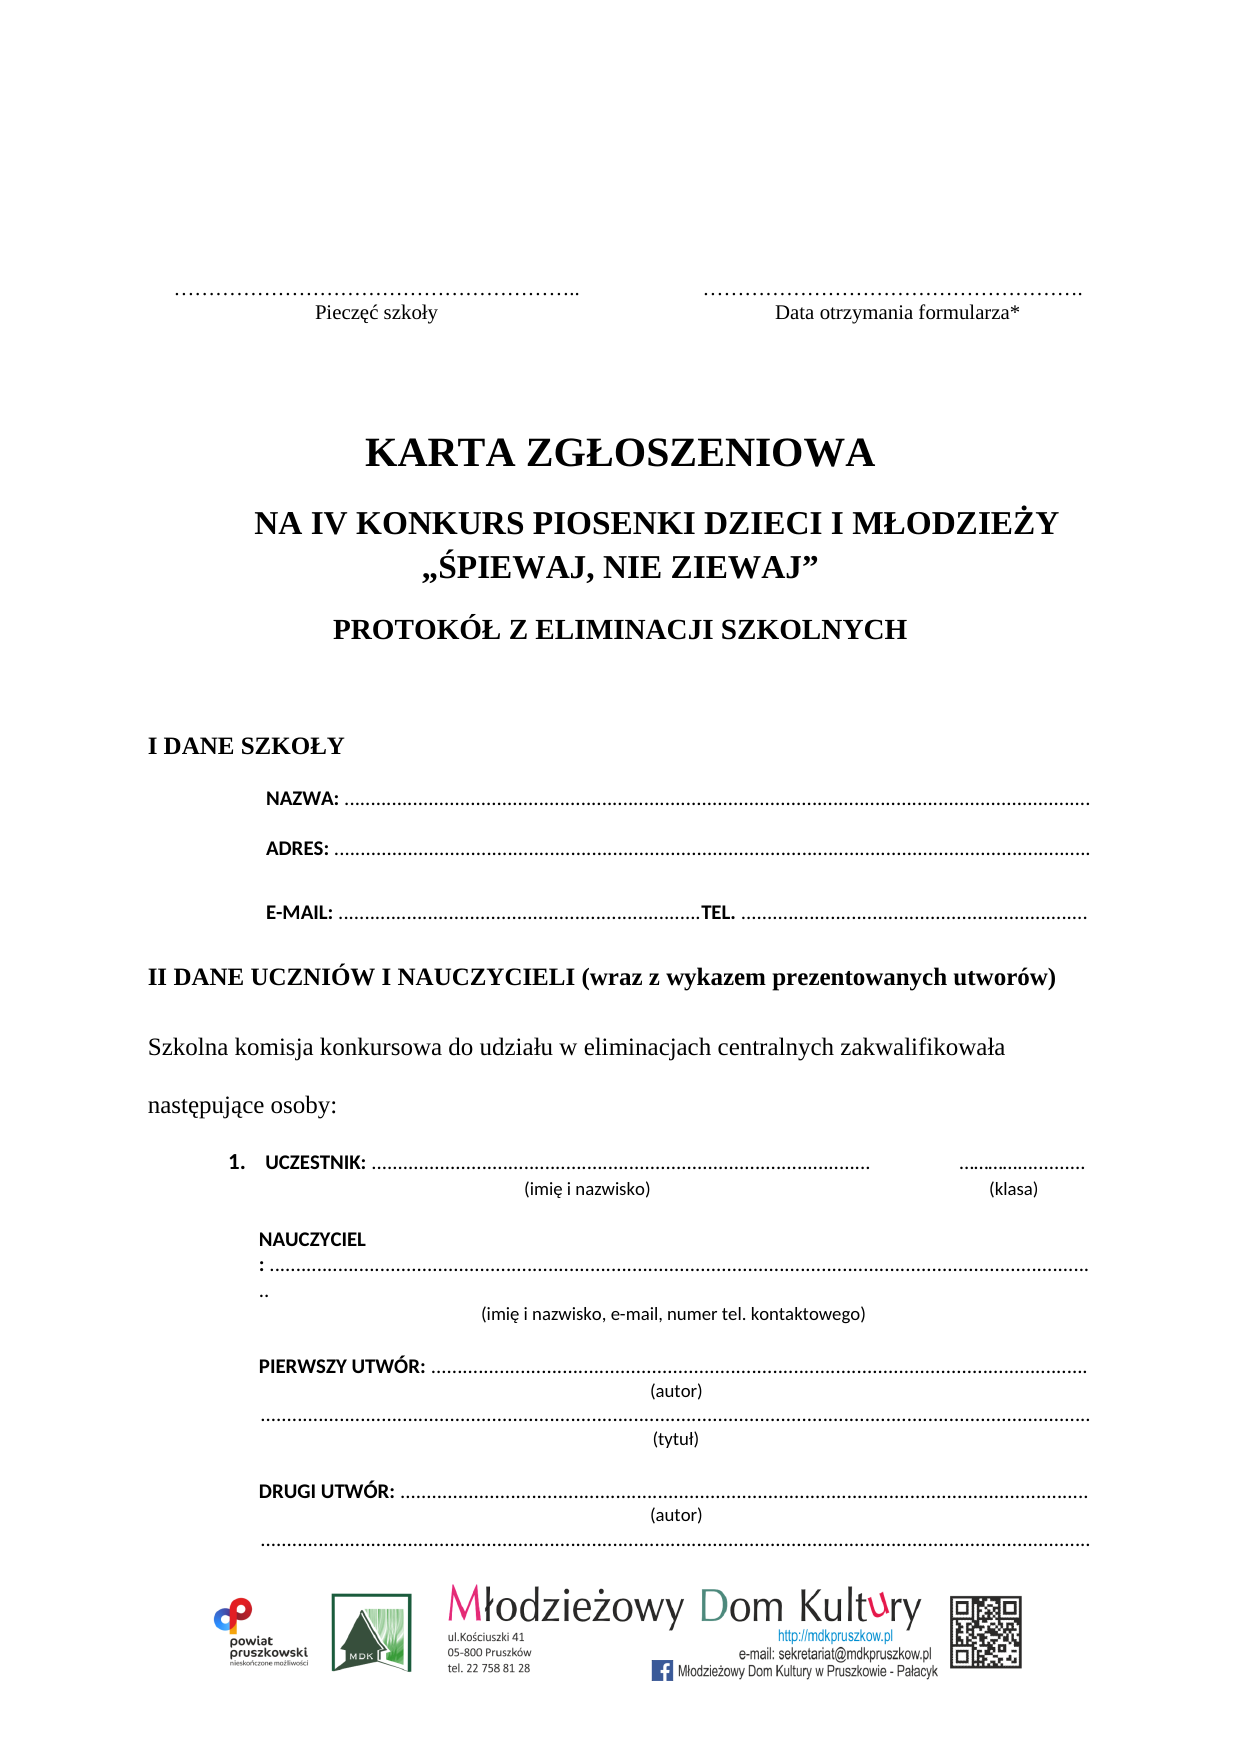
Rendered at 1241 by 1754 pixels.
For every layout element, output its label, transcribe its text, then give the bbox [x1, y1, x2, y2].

list (tytuł) [259, 1427, 1092, 1478]
list (imię i nazwisko, e-mail, numer tel. kontaktowego) [259, 1302, 1092, 1353]
text E-MAIL: .....................................................................TEL. .................................................................. [148, 899, 1092, 924]
text I DANE SZKOŁY [148, 731, 1092, 760]
list PIERWSZY UTWÓR: ............................................................................................................................. [259, 1353, 1092, 1379]
text NAZWA: .............................................................................................................................................. [148, 785, 1092, 810]
list DRUGI UTWÓR: ................................................................................................................................... [259, 1478, 1092, 1503]
table_header ………………………………………………….. Pieczęć szkoły [136, 161, 616, 362]
text NA IV KONKURS PIOSENKI DZIECI I MŁODZIEŻY „ŚPIEWAJ, NIE ZIEWAJ” [148, 503, 1092, 586]
text Szkolna komisja konkursowa do udziału w eliminacjach centralnych zakwalifikowała następujące osoby: [148, 1032, 1092, 1118]
text (autor) [650, 1503, 1092, 1526]
text ADRES: ................................................................................................................................................ [148, 836, 1092, 861]
text KARTA ZGŁOSZENIOWA [148, 427, 1092, 475]
text (autor) [650, 1379, 1092, 1402]
text PROTOKÓŁ Z ELIMINACJI SZKOLNYCH [148, 612, 1092, 646]
table_header ………………………………………………. Data otrzymania formularza* [616, 161, 1096, 362]
picture [147, 1581, 1093, 1681]
list UCZESTNIK: ............................................................................................... …………............. (imię i nazwisko) (klasa) [222, 1147, 1092, 1201]
text II DANE UCZNIÓW I NAUCZYCIELI (wraz z wykazem prezentowanych utworów) [148, 962, 1092, 991]
